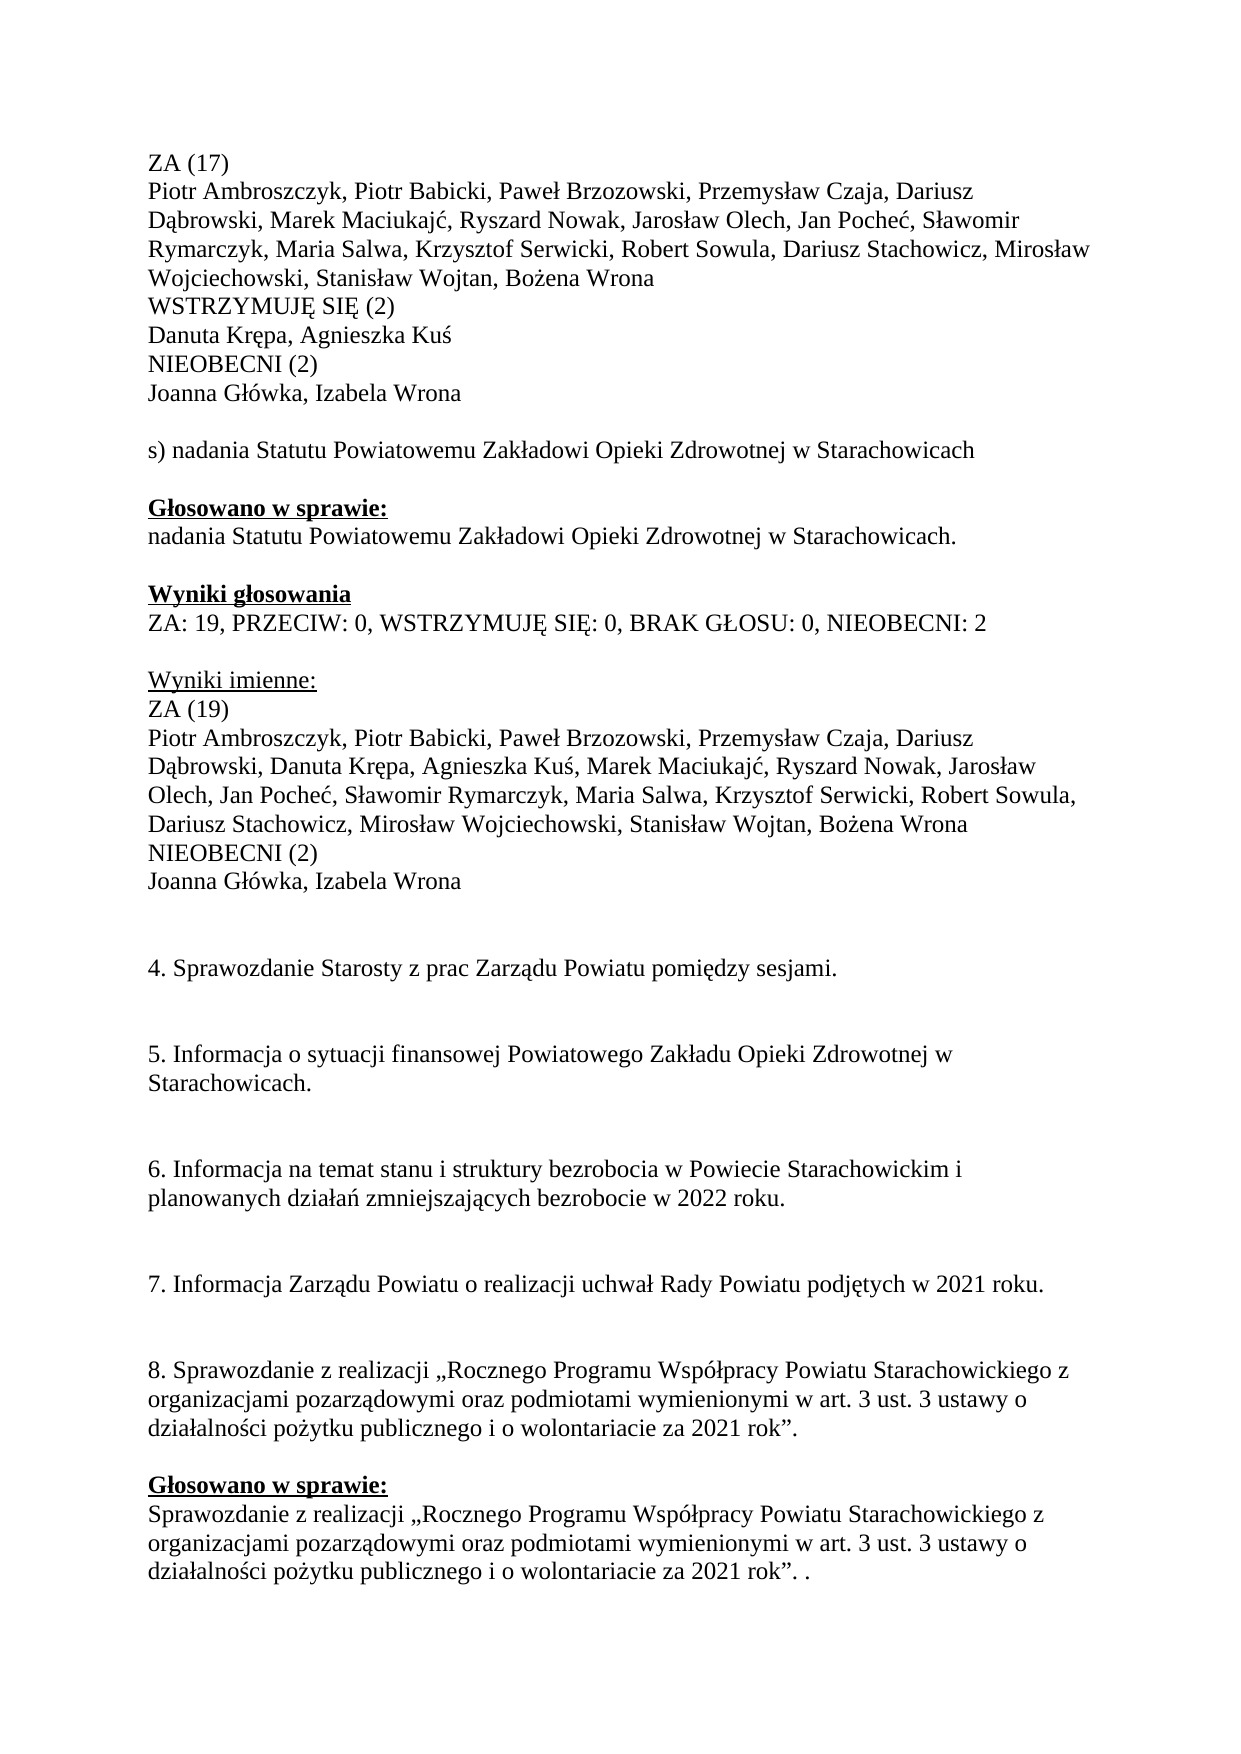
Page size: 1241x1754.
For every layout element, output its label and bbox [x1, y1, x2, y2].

text [148, 148, 1093, 1585]
